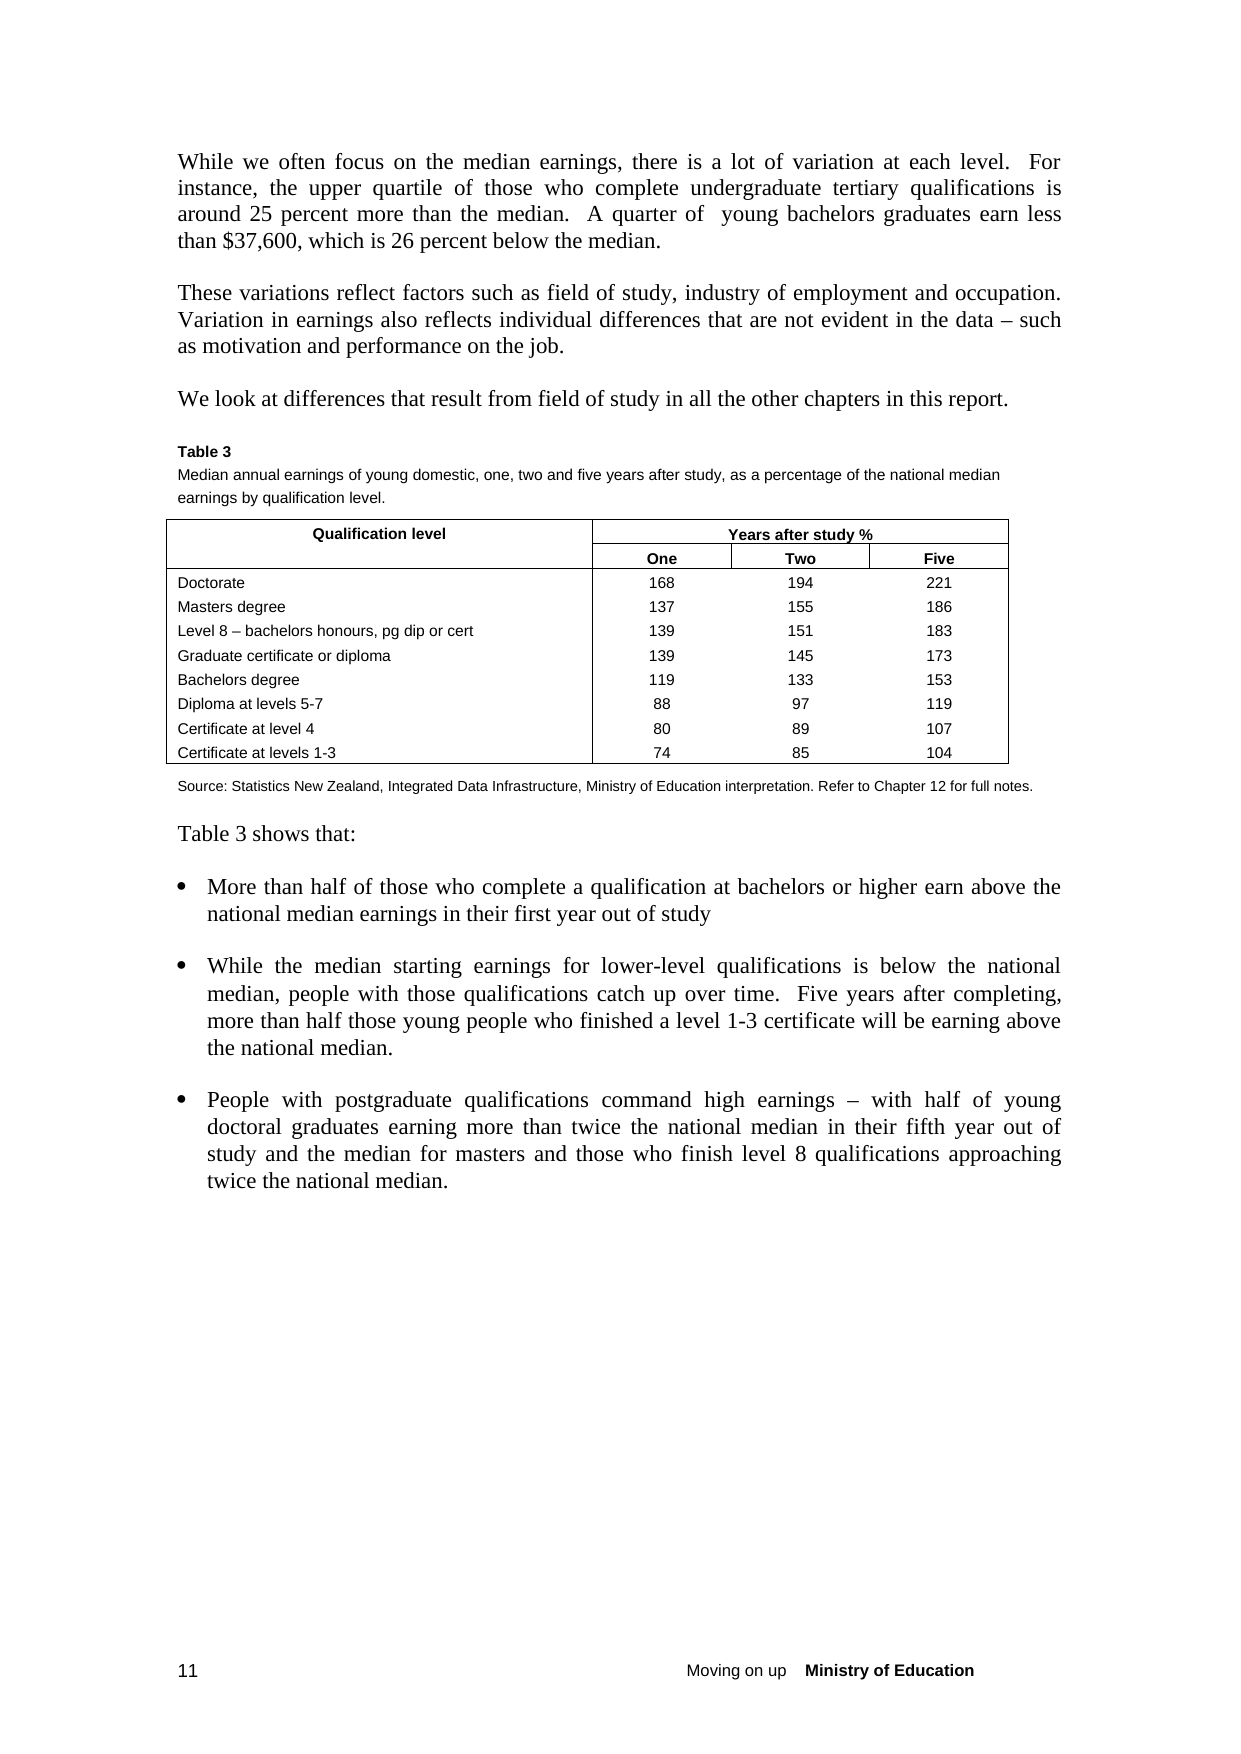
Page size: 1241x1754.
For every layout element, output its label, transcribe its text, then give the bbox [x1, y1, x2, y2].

table_cell Bachelors degree [167, 665, 592, 689]
table_cell 137 [593, 592, 731, 616]
table_cell Two [732, 544, 869, 568]
table_cell 97 [731, 690, 870, 714]
table_cell One [593, 544, 731, 568]
table_cell 119 [870, 690, 1008, 714]
table_cell 74 [593, 738, 731, 763]
table_cell Certificate at levels 1-3 [167, 738, 592, 763]
table_cell 145 [731, 641, 870, 665]
text Table 3 shows that: [177, 820, 1063, 846]
table_cell 104 [870, 738, 1008, 763]
table_cell 168 [593, 569, 731, 592]
text Table 3 [177, 438, 1063, 461]
table_cell 221 [870, 569, 1008, 592]
table_cell Level 8 – bachelors honours, pg dip or cert [167, 616, 592, 641]
table_cell Masters degree [167, 592, 592, 616]
table_cell 183 [870, 616, 1008, 641]
table_cell Doctorate [167, 569, 592, 592]
table_cell Five [870, 544, 1008, 568]
table_cell 89 [731, 714, 870, 738]
table_cell 119 [593, 665, 731, 689]
text Source: Statistics New Zealand, Integrated Data Infrastructure, Ministry of Education interpretation. Refer to Chapter 12 for full notes. [177, 776, 1063, 795]
table_cell 151 [731, 616, 870, 641]
table_header Years after study % [593, 520, 1008, 543]
table_cell 155 [731, 592, 870, 616]
text People with postgraduate qualifications command high earnings – with half of young doctoral graduates earning more than twice the national median in their fifth year out of study and the median for masters and those who finish level 8 qualifications approaching twice the national median. [177, 1085, 1063, 1193]
table_header Qualification level [167, 520, 592, 568]
text These variations reflect factors such as field of study, industry of employment and occupation. Variation in earnings also reflects individual differences that are not evident in the data – such as motivation and performance on the job. [177, 279, 1063, 358]
table_cell 139 [593, 616, 731, 641]
table_cell 173 [870, 641, 1008, 665]
text While the median starting earnings for lower-level qualifications is below the national median, people with those qualifications catch up over time. Five years after completing, more than half those young people who finished a level 1-3 certificate will be earning above the national median. [177, 952, 1063, 1060]
table_cell 194 [731, 569, 870, 592]
table_cell 107 [870, 714, 1008, 738]
table_cell 186 [870, 592, 1008, 616]
text We look at differences that result from field of study in all the other chapters in this report. [177, 385, 1063, 411]
text While we often focus on the median earnings, there is a lot of variation at each level. For instance, the upper quartile of those who complete undergraduate tertiary qualifications is around 25 percent more than the median. A quarter of young bachelors graduates earn less than $37,600, which is 26 percent below the median. [177, 148, 1063, 253]
table_cell 88 [593, 690, 731, 714]
text More than half of those who complete a qualification at bachelors or higher earn above the national median earnings in their first year out of study [177, 873, 1063, 927]
table_cell 80 [593, 714, 731, 738]
table_cell 153 [870, 665, 1008, 689]
table_cell 139 [593, 641, 731, 665]
table_cell Diploma at levels 5-7 [167, 690, 592, 714]
table_cell Graduate certificate or diploma [167, 641, 592, 665]
table_cell 85 [731, 738, 870, 763]
table_cell Certificate at level 4 [167, 714, 592, 738]
text Median annual earnings of young domestic, one, two and five years after study, as a percentage of the national median earnings by qualification level. [177, 461, 1063, 506]
table_cell 133 [731, 665, 870, 689]
